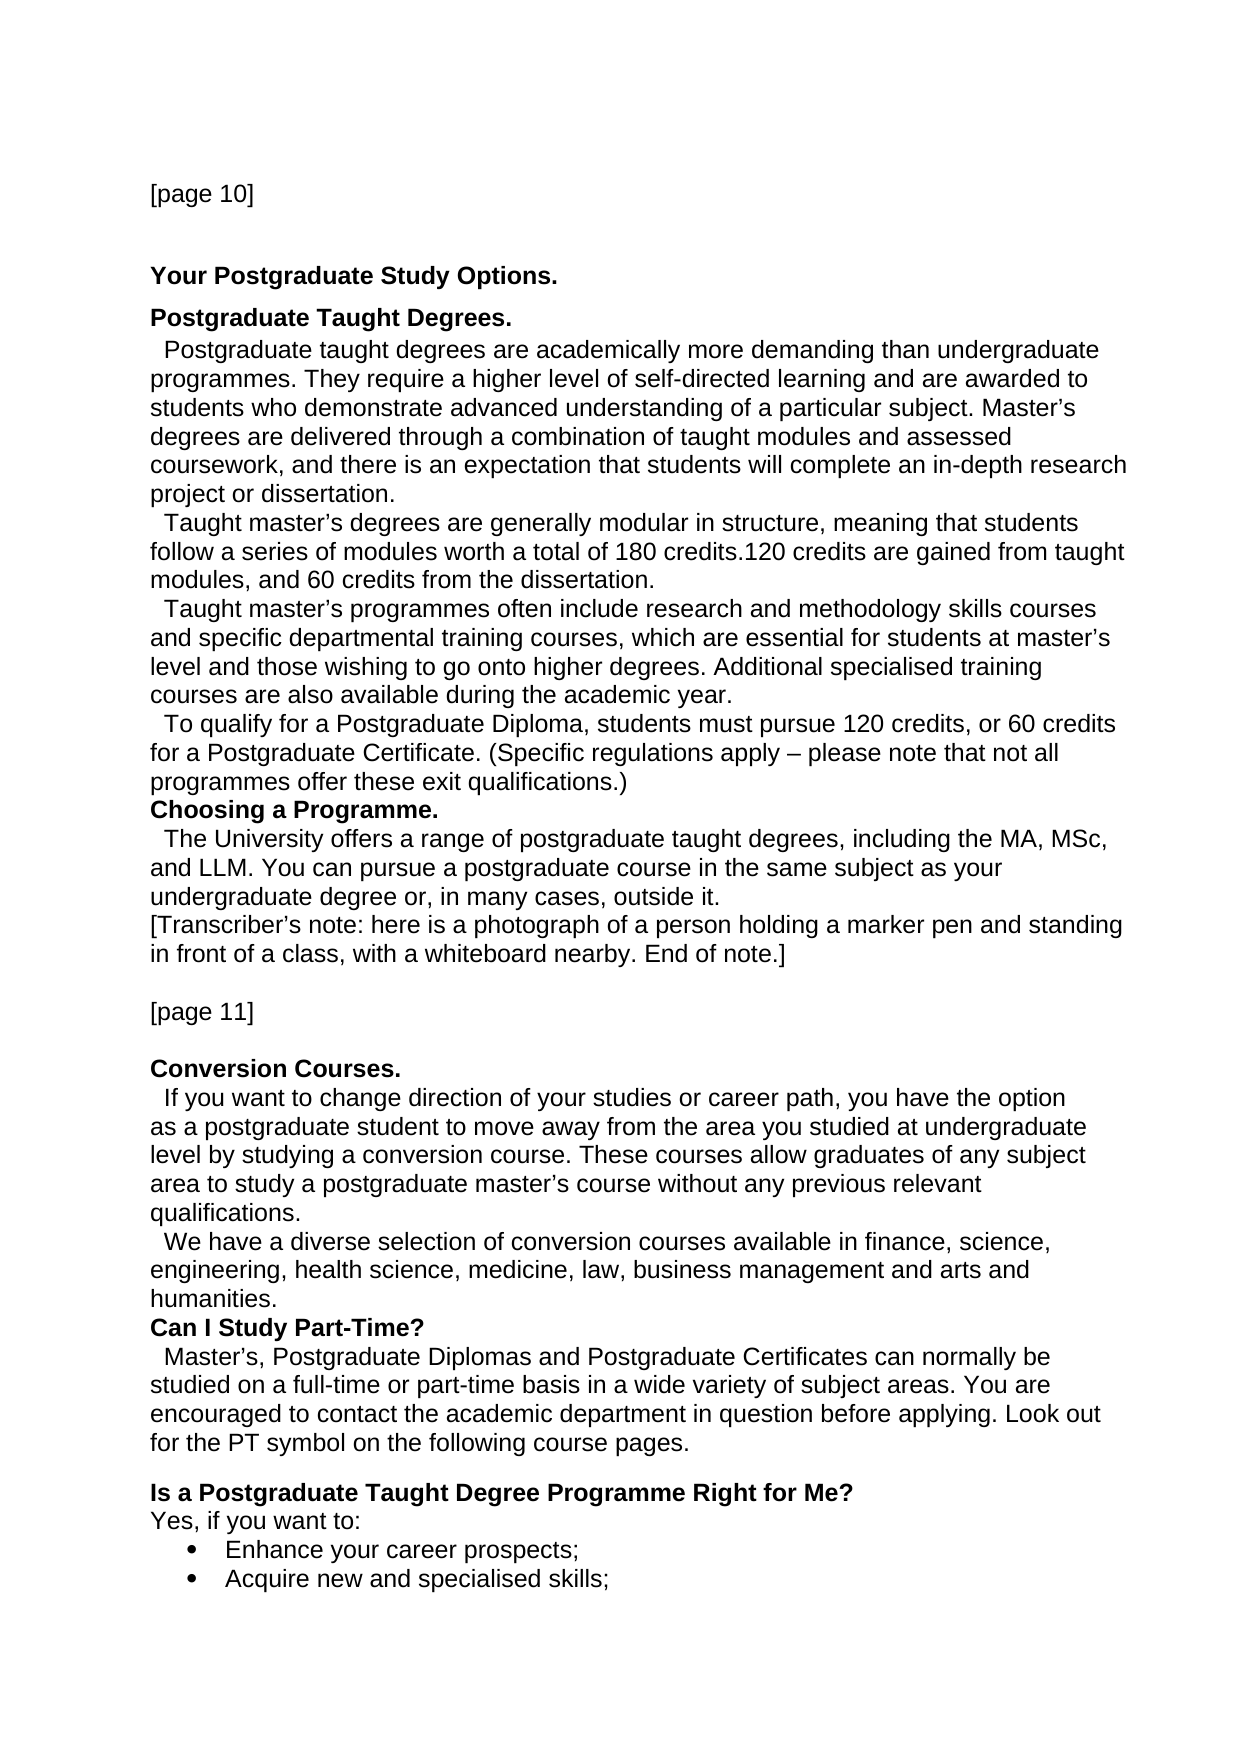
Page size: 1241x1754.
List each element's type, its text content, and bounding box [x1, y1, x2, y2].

list Acquire new and specialised skills; [187, 1564, 1130, 1593]
text [Transcriber’s note: here is a photograph of a person holding a marker pen and standing in front of a class, with a whiteboard nearby. End of note.] [150, 910, 1130, 968]
text [page 10] [150, 179, 1090, 207]
text Postgraduate taught degrees are academically more demanding than undergraduate programmes. They require a higher level of self-directed learning and are awarded to students who demonstrate advanced understanding of a particular subject. Master’s degrees are delivered through a combination of taught modules and assessed coursework, and there is an expectation that students will complete an in-depth research project or dissertation. [150, 335, 1130, 508]
text [page 11] [150, 997, 1130, 1025]
text To qualify for a Postgraduate Diploma, students must pursue 120 credits, or 60 credits for a Postgraduate Certificate. (Specific regulations apply – please note that not all programmes offer these exit qualifications.) [150, 709, 1130, 795]
text If you want to change direction of your studies or career path, you have the option as a postgraduate student to move away from the area you studied at undergraduate level by studying a conversion course. These courses allow graduates of any subject area to study a postgraduate master’s course without any previous relevant qualifications. [150, 1083, 1090, 1227]
text Taught master’s programmes often include research and methodology skills courses and specific departmental training courses, which are essential for students at master’s level and those wishing to go onto higher degrees. Additional specialised training courses are also available during the academic year. [150, 594, 1130, 709]
text Your Postgraduate Study Options. [150, 261, 1090, 290]
text The University offers a range of postgraduate taught degrees, including the MA, MSc, and LLM. You can pursue a postgraduate course in the same subject as your undergraduate degree or, in many cases, outside it. [150, 824, 1130, 910]
list Enhance your career prospects; [187, 1535, 1130, 1564]
text Postgraduate Taught Degrees. [150, 302, 1090, 331]
text Yes, if you want to: [150, 1506, 1130, 1535]
text We have a diverse selection of conversion courses available in finance, science, engineering, health science, medicine, law, business management and arts and humanities. [150, 1227, 1090, 1313]
text Master’s, Postgraduate Diplomas and Postgraduate Certificates can normally be studied on a full-time or part-time basis in a wide variety of subject areas. You are encouraged to contact the academic department in question before applying. Look out for the PT symbol on the following course pages. [150, 1342, 1130, 1457]
text Conversion Courses. [150, 1054, 1090, 1083]
text Choosing a Programme. [150, 795, 1090, 824]
text Is a Postgraduate Taught Degree Programme Right for Me? [150, 1477, 1090, 1506]
text Taught master’s degrees are generally modular in structure, meaning that students follow a series of modules worth a total of 180 credits.120 credits are gained from taught modules, and 60 credits from the dissertation. [150, 508, 1130, 594]
text Can I Study Part-Time? [150, 1313, 1090, 1342]
